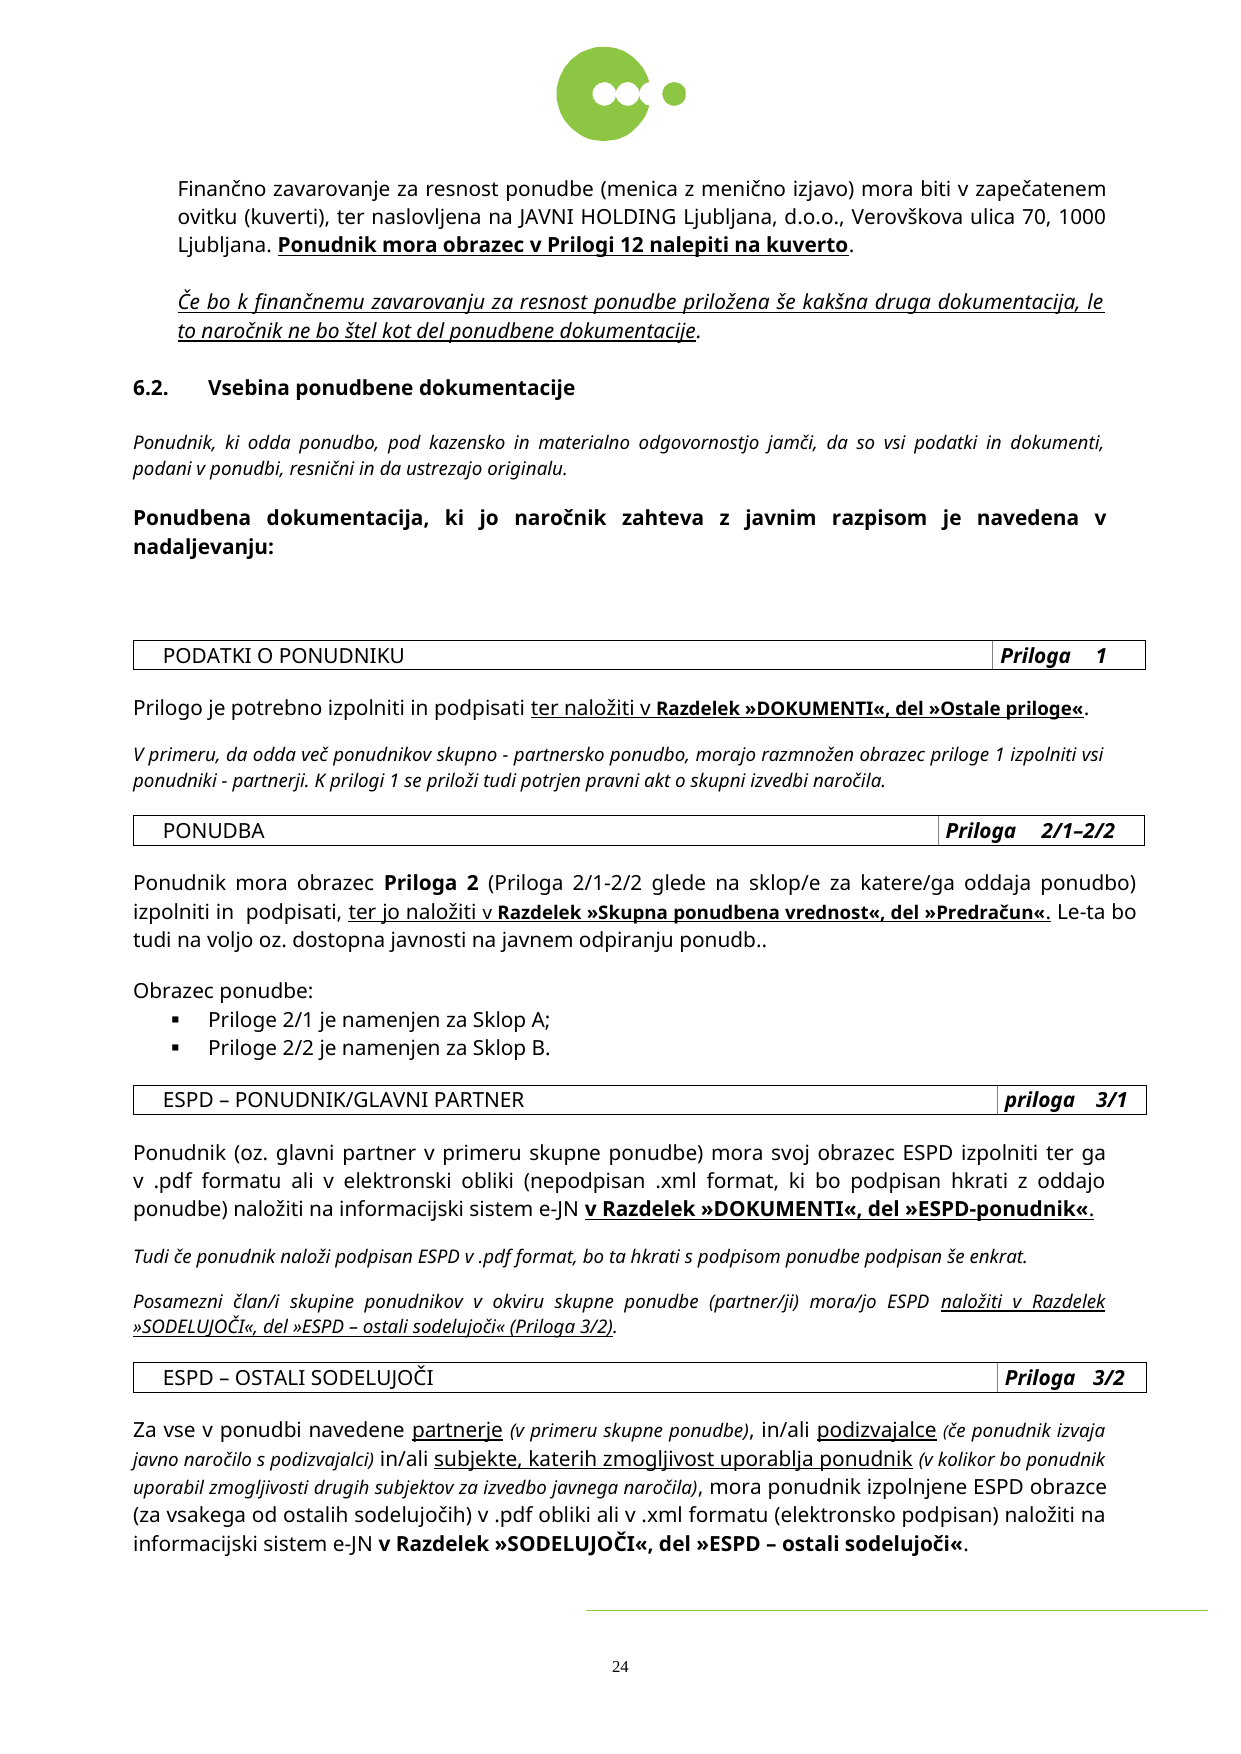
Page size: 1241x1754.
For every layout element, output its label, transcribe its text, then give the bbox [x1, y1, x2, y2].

table_header 2/1–2/2 [1041, 816, 1144, 845]
table_header priloga [998, 1086, 1088, 1114]
table_header [134, 641, 155, 669]
list Priloge 2/1 je namenjen za Sklop A; [170, 1005, 1137, 1033]
text Finančno zavarovanje za resnost ponudbe (menica z menično izjavo) mora biti v zapečatenem ovitku (kuverti), ter naslovljena na JAVNI HOLDING Ljubljana, d.o.o., Verovškova ulica 70, 1000 Ljubljana. Ponudnik mora obrazec v Prilogi 12 nalepiti na kuverto. [177, 174, 1107, 259]
table_header ESPD – PONUDNIK/GLAVNI PARTNER [155, 1086, 997, 1114]
table_header [134, 816, 155, 845]
text Ponudbena dokumentacija, ki jo naročnik zahteva z javnim razpisom je navedena v nadaljevanju: [133, 503, 1107, 560]
list Vsebina ponudbene dokumentacije [133, 373, 1107, 401]
text Posamezni član/i skupine ponudnikov v okviru skupne ponudbe (partner/ji) mora/jo ESPD naložiti v Razdelek »SODELUJOČI«, del »ESPD – ostali sodelujoči« (Priloga 3/2). [133, 1288, 1107, 1339]
table_header [134, 1086, 155, 1114]
list Priloge 2/2 je namenjen za Sklop B. [170, 1033, 1137, 1062]
text Prilogo je potrebno izpolniti in podpisati ter naložiti v Razdelek »DOKUMENTI«, del »Ostale priloge«. [133, 693, 1107, 722]
text Ponudnik, ki odda ponudbo, pod kazensko in materialno odgovornostjo jamči, da so vsi podatki in dokumenti, podani v ponudbi, resnični in da ustrezajo originalu. [133, 430, 1107, 481]
table_header 1 [1088, 641, 1145, 669]
text Ponudnik mora obrazec Priloga 2 (Priloga 2/1-2/2 glede na sklop/e za katere/ga oddaja ponudbo) izpolniti in podpisati, ter jo naložiti v Razdelek »Skupna ponudbena vrednost«, del »Predračun«. Le-ta bo tudi na voljo oz. dostopna javnosti na javnem odpiranju ponudb.. [133, 868, 1137, 954]
table_header PODATKI O PONUDNIKU [155, 641, 992, 669]
table_header Priloga [998, 1363, 1086, 1392]
text V primeru, da odda več ponudnikov skupno - partnersko ponudbo, morajo razmnožen obrazec priloge 1 izpolniti vsi ponudniki - partnerji. K prilogi 1 se priloži tudi potrjen pravni akt o skupni izvedbi naročila. [133, 741, 1107, 792]
text Za vse v ponudbi navedene partnerje (v primeru skupne ponudbe), in/ali podizvajalce (če ponudnik izvaja javno naročilo s podizvajalci) in/ali subjekte, katerih zmogljivost uporablja ponudnik (v kolikor bo ponudnik uporabil zmogljivosti drugih subjektov za izvedbo javnega naročila), mora ponudnik izpolnjene ESPD obrazce (za vsakega od ostalih sodelujočih) v .pdf obliki ali v .xml formatu (elektronsko podpisan) naložiti na informacijski sistem e-JN v Razdelek »SODELUJOČI«, del »ESPD – ostali sodelujoči«. [133, 1415, 1107, 1557]
table_header 3/2 [1086, 1363, 1146, 1392]
table_header 3/1 [1089, 1086, 1146, 1114]
table_header [134, 1363, 155, 1392]
table_header Priloga [993, 641, 1088, 669]
table_header PONUDBA [155, 816, 938, 845]
text Tudi če ponudnik naloži podpisan ESPD v .pdf format, bo ta hkrati s podpisom ponudbe podpisan še enkrat. [133, 1243, 1107, 1268]
text Ponudnik (oz. glavni partner v primeru skupne ponudbe) mora svoj obrazec ESPD izpolniti ter ga v .pdf formatu ali v elektronski obliki (nepodpisan .xml format, ki bo podpisan hkrati z oddajo ponudbe) naložiti na informacijski sistem e-JN v Razdelek »DOKUMENTI«, del »ESPD-ponudnik«. [133, 1138, 1107, 1223]
table_header Priloga [939, 816, 1041, 845]
text Če bo k finančnemu zavarovanju za resnost ponudbe priložena še kakšna druga dokumentacija, le to naročnik ne bo štel kot del ponudbene dokumentacije. [177, 287, 1107, 344]
text Obrazec ponudbe: [133, 976, 1137, 1005]
table_header ESPD – OSTALI SODELUJOČI [155, 1363, 997, 1392]
